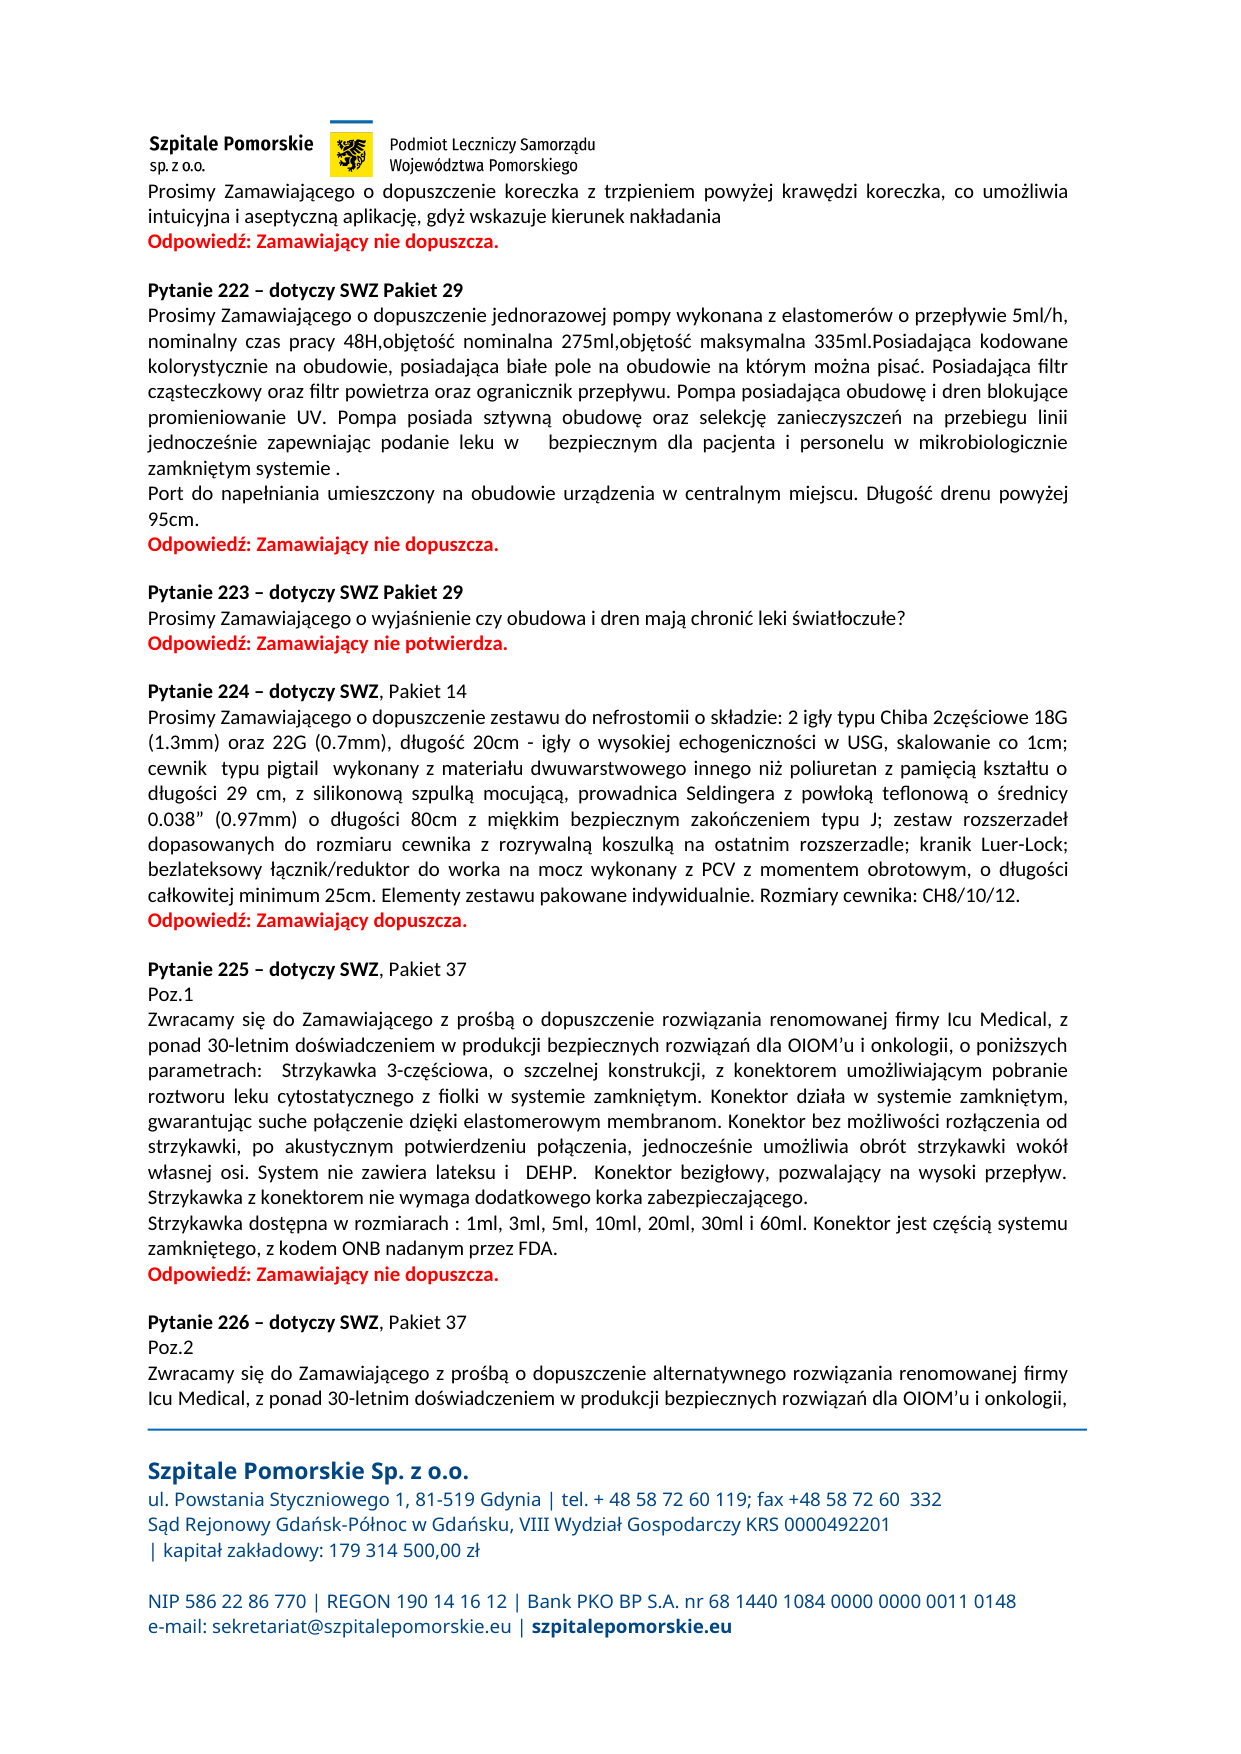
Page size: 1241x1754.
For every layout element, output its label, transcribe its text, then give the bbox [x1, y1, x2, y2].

text Poz.2 [148, 1334, 1070, 1360]
picture [147, 118, 596, 178]
list Port do napełniania umieszczony na obudowie urządzenia w centralnym miejscu. Długość drenu powyżej 95cm. [148, 480, 1070, 531]
text Odpowiedź: Zamawiający nie dopuszcza. [148, 531, 1093, 557]
list Strzykawka dostępna w rozmiarach : 1ml, 3ml, 5ml, 10ml, 20ml, 30ml i 60ml. Konektor jest częścią systemu zamkniętego, z kodem ONB nadanym przez FDA. [148, 1210, 1070, 1261]
list Zwracamy się do Zamawiającego z prośbą o dopuszczenie rozwiązania renomowanej firmy Icu Medical, z ponad 30-letnim doświadczeniem w produkcji bezpiecznych rozwiązań dla OIOM’u i onkologii, o poniższych parametrach: Strzykawka 3-częściowa, o szczelnej konstrukcji, z konektorem umożliwiającym pobranie roztworu leku cytostatycznego z fiolki w systemie zamkniętym. Konektor działa w systemie zamkniętym, gwarantując suche połączenie dzięki elastomerowym membranom. Konektor bez możliwości rozłączenia od strzykawki, po akustycznym potwierdzeniu połączenia, jednocześnie umożliwia obrót strzykawki wokół własnej osi. System nie zawiera lateksu i DEHP. Konektor bezigłowy, pozwalający na wysoki przepływ. Strzykawka z konektorem nie wymaga dodatkowego korka zabezpieczającego. [148, 1007, 1070, 1210]
text Odpowiedź: Zamawiający dopuszcza. [148, 907, 1093, 933]
text Odpowiedź: Zamawiający nie dopuszcza. [148, 1261, 1093, 1286]
text Pytanie 225 – dotyczy SWZ, Pakiet 37 [148, 956, 1093, 981]
list Prosimy Zamawiającego o dopuszczenie jednorazowej pompy wykonana z elastomerów o przepływie 5ml/h, nominalny czas pracy 48H,objętość nominalna 275ml,objętość maksymalna 335ml.Posiadająca kodowane kolorystycznie na obudowie, posiadająca białe pole na obudowie na którym można pisać. Posiadająca filtr cząsteczkowy oraz filtr powietrza oraz ogranicznik przepływu. Pompa posiadająca obudowę i dren blokujące promieniowanie UV. Pompa posiada sztywną obudowę oraz selekcję zanieczyszczeń na przebiegu linii jednocześnie zapewniając podanie leku w bezpiecznym dla pacjenta i personelu w mikrobiologicznie zamkniętym systemie . [148, 302, 1070, 480]
list Prosimy Zamawiającego o wyjaśnienie czy obudowa i dren mają chronić leki światłoczułe? [148, 605, 1070, 630]
text Odpowiedź: Zamawiający nie potwierdza. [148, 630, 1093, 656]
list Prosimy Zamawiającego o dopuszczenie zestawu do nefrostomii o składzie: 2 igły typu Chiba 2częściowe 18G (1.3mm) oraz 22G (0.7mm), długość 20cm - igły o wysokiej echogeniczności w USG, skalowanie co 1cm; cewnik typu pigtail wykonany z materiału dwuwarstwowego innego niż poliuretan z pamięcią kształtu o długości 29 cm, z silikonową szpulką mocującą, prowadnica Seldingera z powłoką teflonową o średnicy 0.038” (0.97mm) o długości 80cm z miękkim bezpiecznym zakończeniem typu J; zestaw rozszerzadeł dopasowanych do rozmiaru cewnika z rozrywalną koszulką na ostatnim rozszerzadle; kranik Luer-Lock; bezlateksowy łącznik/reduktor do worka na mocz wykonany z PCV z momentem obrotowym, o długości całkowitej minimum 25cm. Elementy zestawu pakowane indywidualnie. Rozmiary cewnika: CH8/10/12. [148, 704, 1070, 907]
text Pytanie 226 – dotyczy SWZ, Pakiet 37 [148, 1309, 1093, 1334]
text Odpowiedź: Zamawiający nie dopuszcza. [148, 229, 1093, 254]
text Pytanie 222 – dotyczy SWZ Pakiet 29 [148, 277, 1093, 302]
text Pytanie 224 – dotyczy SWZ, Pakiet 14 [148, 679, 1093, 704]
text Poz.1 [148, 981, 1070, 1007]
text Pytanie 223 – dotyczy SWZ Pakiet 29 [148, 579, 1093, 605]
list Prosimy Zamawiającego o dopuszczenie koreczka z trzpieniem powyżej krawędzi koreczka, co umożliwia intuicyjna i aseptyczną aplikację, gdyż wskazuje kierunek nakładania [148, 178, 1070, 229]
